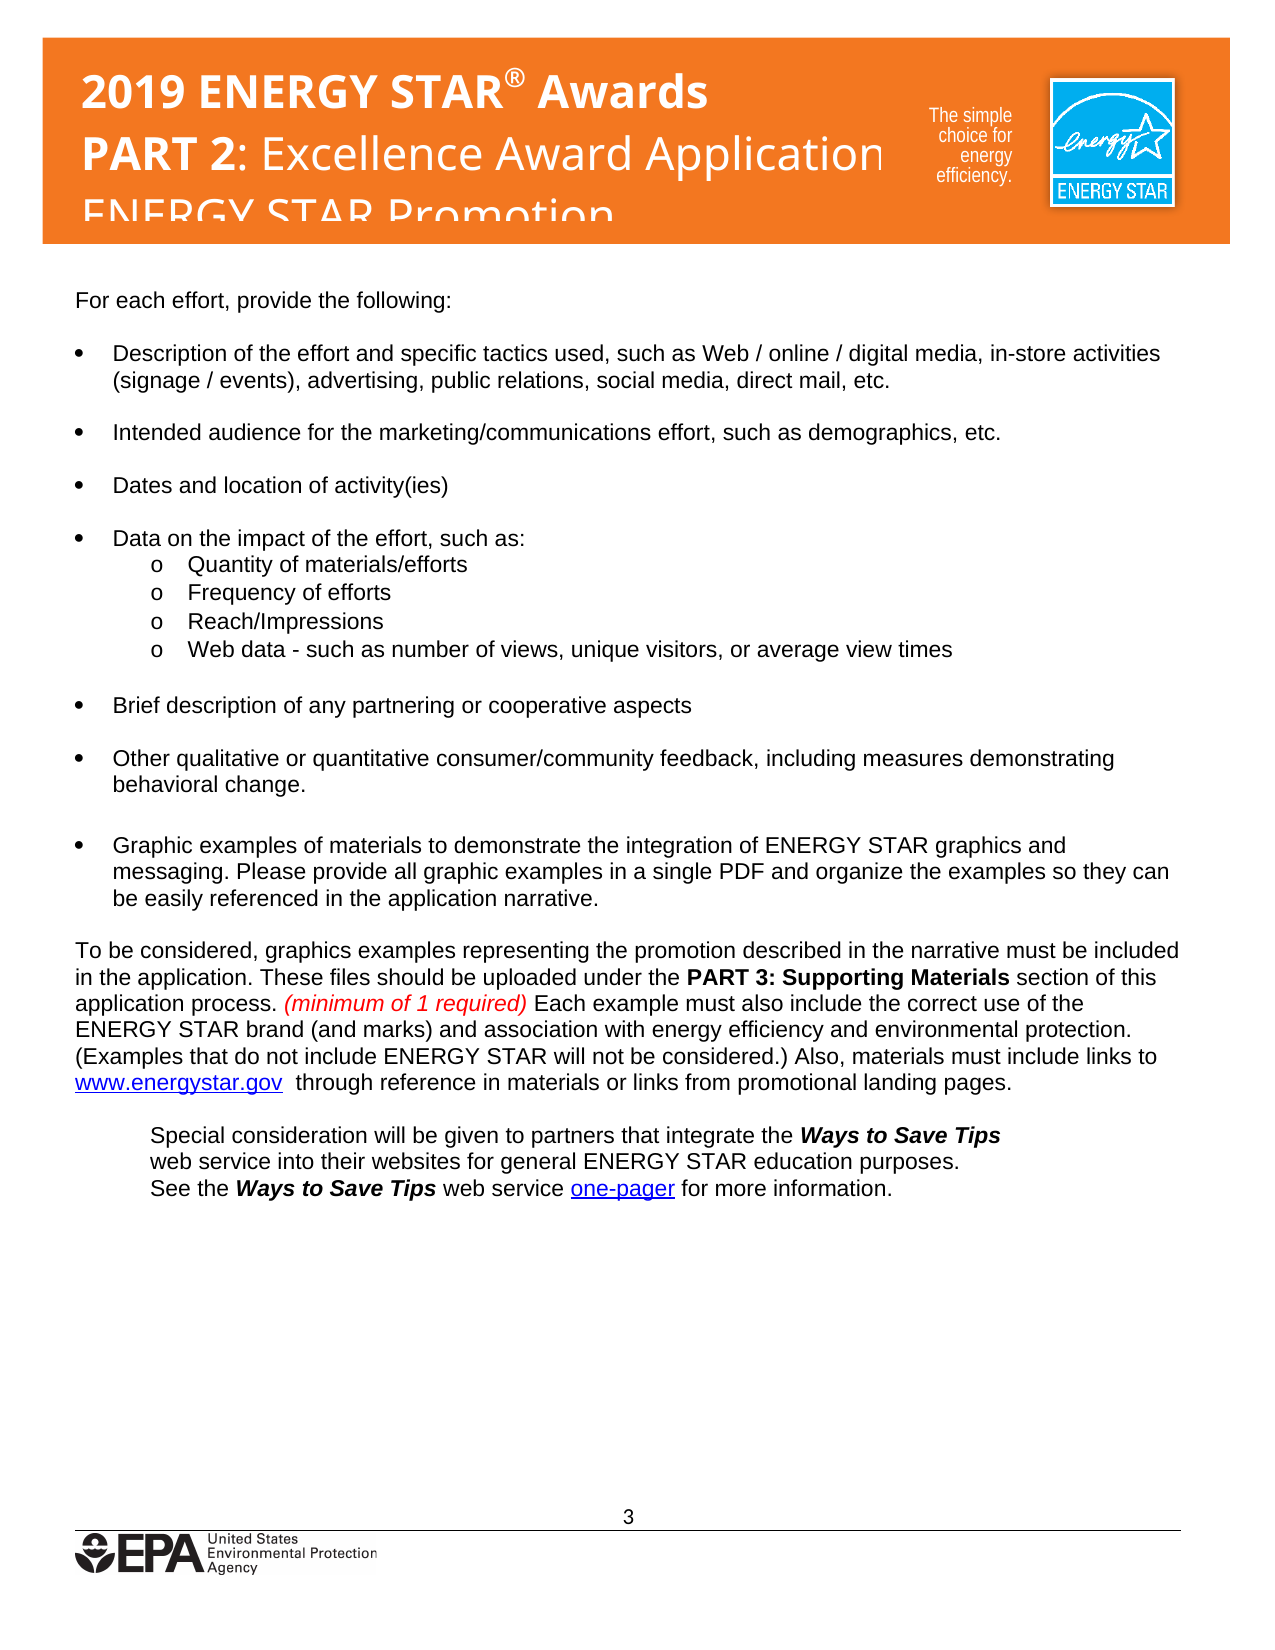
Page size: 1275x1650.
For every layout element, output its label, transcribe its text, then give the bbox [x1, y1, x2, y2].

list Intended audience for the marketing/communications effort, such as demographics, etc. [75, 419, 1181, 446]
list Description of the effort and specific tactics used, such as Web / online / digital media, in-store activities (signage / events), advertising, public relations, social media, direct mail, etc. [75, 340, 1181, 393]
text To be considered, graphics examples representing the promotion described in the narrative must be included in the application. These files should be uploaded under the PART 3: Supporting Materials section of this application process. (minimum of 1 required) Each example must also include the correct use of the ENERGY STAR brand (and marks) and association with energy efficiency and environmental protection. (Examples that do not include ENERGY STAR will not be considered.) Also, materials must include links to www.energystar.gov through reference in materials or links from promotional landing pages. [75, 937, 1181, 1095]
picture [75, 1533, 377, 1575]
list Data on the impact of the effort, such as: [75, 525, 1181, 551]
text Special consideration will be given to partners that integrate the Ways to Save Tips [150, 1122, 1181, 1148]
list Reach/Impressions [150, 608, 1181, 636]
list Frequency of efforts [150, 579, 1181, 608]
text See the Ways to Save Tips web service one-pager for more information. [150, 1174, 1181, 1201]
list Graphic examples of materials to demonstrate the integration of ENERGY STAR graphics and messaging. Please provide all graphic examples in a single PDF and organize the examples so they can be easily referenced in the application narrative. [75, 832, 1181, 911]
list Web data - such as number of views, unique visitors, or average view times [150, 636, 1181, 692]
list Brief description of any partnering or cooperative aspects [75, 692, 1181, 719]
list Other qualitative or quantitative consumer/community feedback, including measures demonstrating behavioral change. [75, 745, 1181, 832]
text For each effort, provide the following: [75, 287, 1181, 314]
list Dates and location of activity(ies) [75, 472, 1181, 498]
list Quantity of materials/efforts [150, 551, 1181, 579]
text web service into their websites for general ENERGY STAR education purposes. [150, 1148, 1181, 1174]
picture [1050, 78, 1175, 207]
